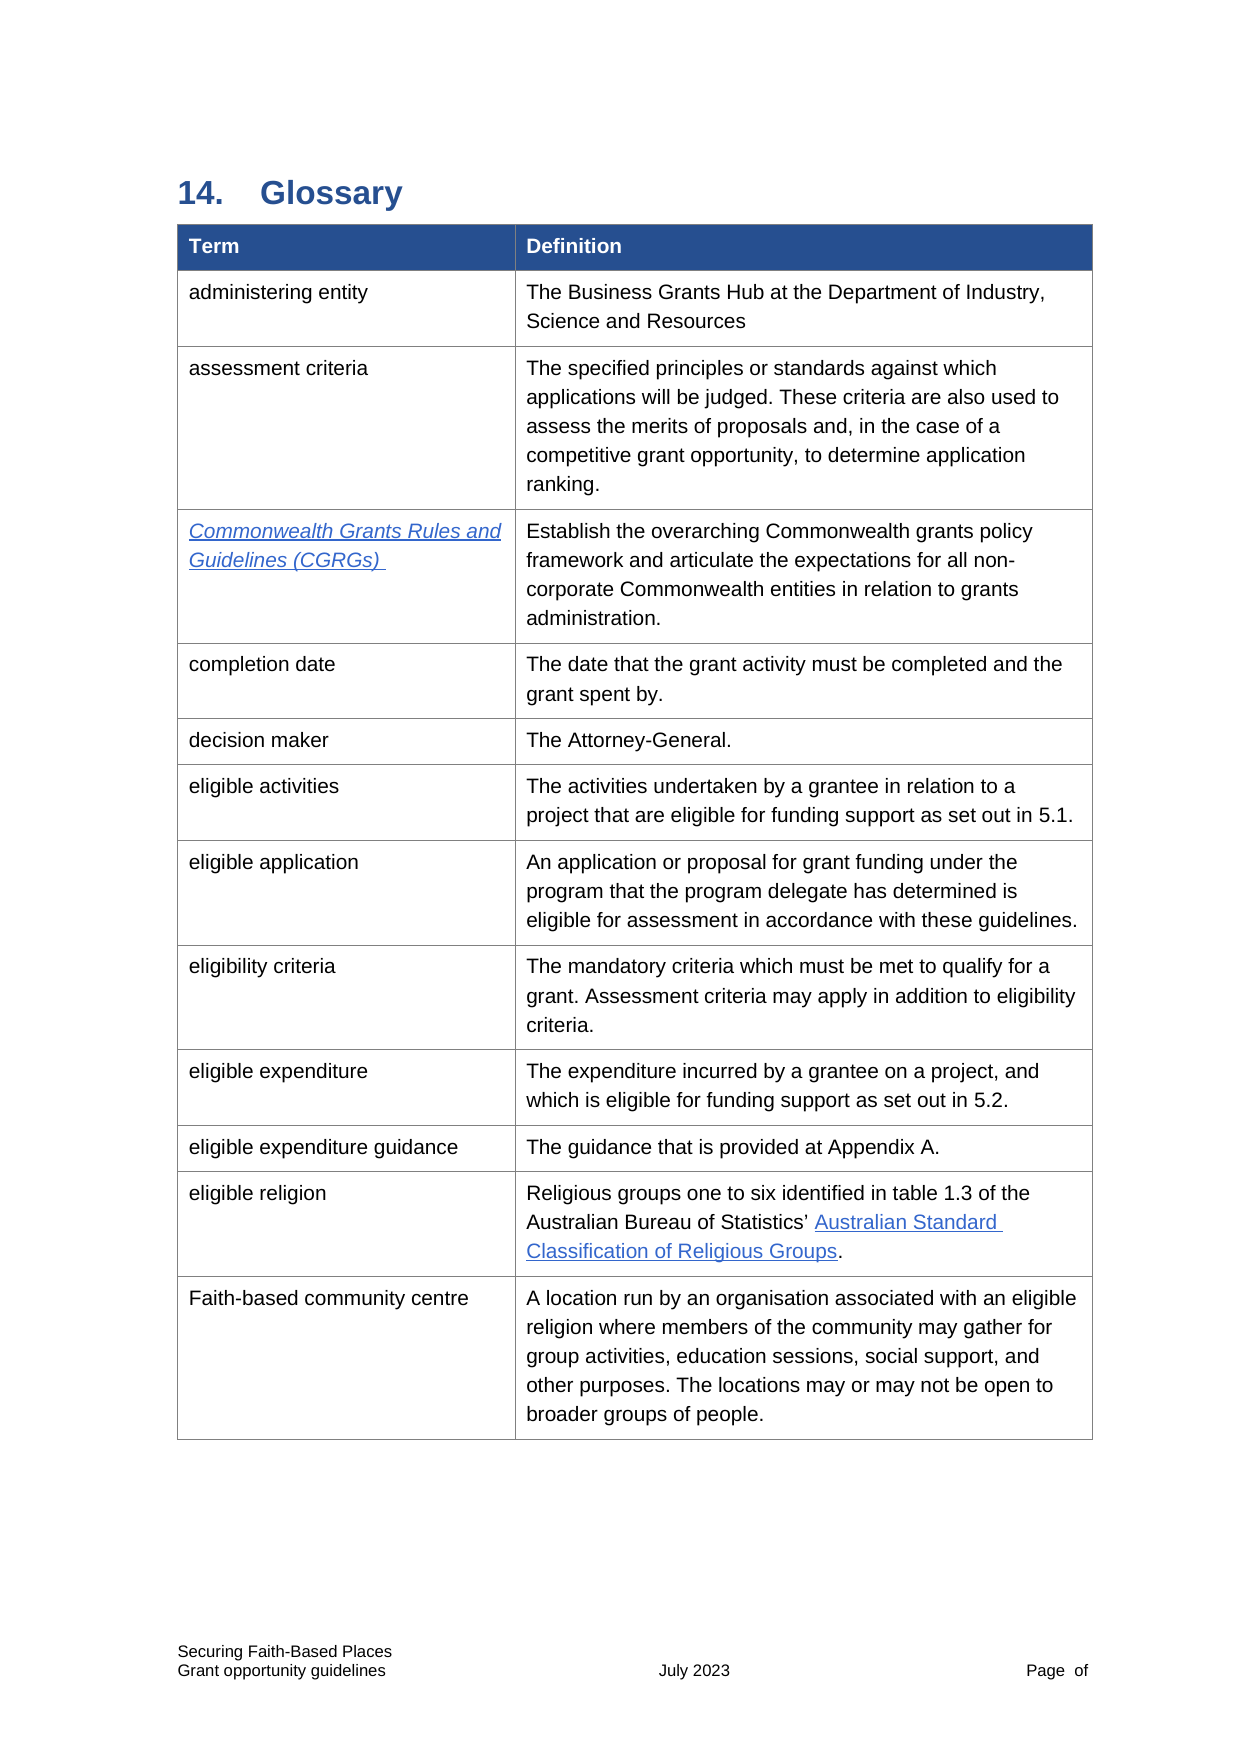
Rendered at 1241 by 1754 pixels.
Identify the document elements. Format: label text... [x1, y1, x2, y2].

table_cell The Business Grants Hub at the Department of Industry, Science and Resources [516, 271, 1092, 346]
table_cell eligible expenditure [178, 1050, 515, 1125]
table_cell The activities undertaken by a grantee in relation to a project that are eligible for funding support as set out in 5.1. [516, 765, 1092, 840]
table_cell administering entity [178, 271, 515, 346]
table_header Definition [516, 225, 1092, 270]
table_cell The mandatory criteria which must be met to qualify for a grant. Assessment criteria may apply in addition to eligibility criteria. [516, 946, 1092, 1049]
table_cell decision maker [178, 719, 515, 764]
table_cell eligible application [178, 841, 515, 944]
table_cell Establish the overarching Commonwealth grants policy framework and articulate the expectations for all non-corporate Commonwealth entities in relation to grants administration. [516, 510, 1092, 642]
table_header Term [178, 225, 515, 270]
table_cell Religious groups one to six identified in table 1.3 of the Australian Bureau of Statistics’ Australian Standard Classification of Religious Groups. [516, 1172, 1092, 1276]
table_cell The specified principles or standards against which applications will be judged. These criteria are also used to assess the merits of proposals and, in the case of a competitive grant opportunity, to determine application ranking. [516, 347, 1092, 508]
table_cell eligible activities [178, 765, 515, 840]
table_cell An application or proposal for grant funding under the program that the program delegate has determined is eligible for assessment in accordance with these guidelines. [516, 841, 1092, 944]
table_cell The date that the grant activity must be completed and the grant spent by. [516, 644, 1092, 718]
table_cell assessment criteria [178, 347, 515, 508]
table_cell The guidance that is provided at Appendix A. [516, 1126, 1092, 1171]
table_cell The Attorney-General. [516, 719, 1092, 764]
table_cell eligible religion [178, 1172, 515, 1276]
table_cell The expenditure incurred by a grantee on a project, and which is eligible for funding support as set out in 5.2. [516, 1050, 1092, 1125]
table_cell Faith-based community centre [178, 1277, 515, 1439]
table_cell eligible expenditure guidance [178, 1126, 515, 1171]
subtitle Glossary [177, 173, 1092, 211]
table_cell Commonwealth Grants Rules and Guidelines (CGRGs) [178, 510, 515, 642]
table_cell completion date [178, 644, 515, 718]
table_cell A location run by an organisation associated with an eligible religion where members of the community may gather for group activities, education sessions, social support, and other purposes. The locations may or may not be open to broader groups of people. [516, 1277, 1092, 1439]
table_cell eligibility criteria [178, 946, 515, 1049]
